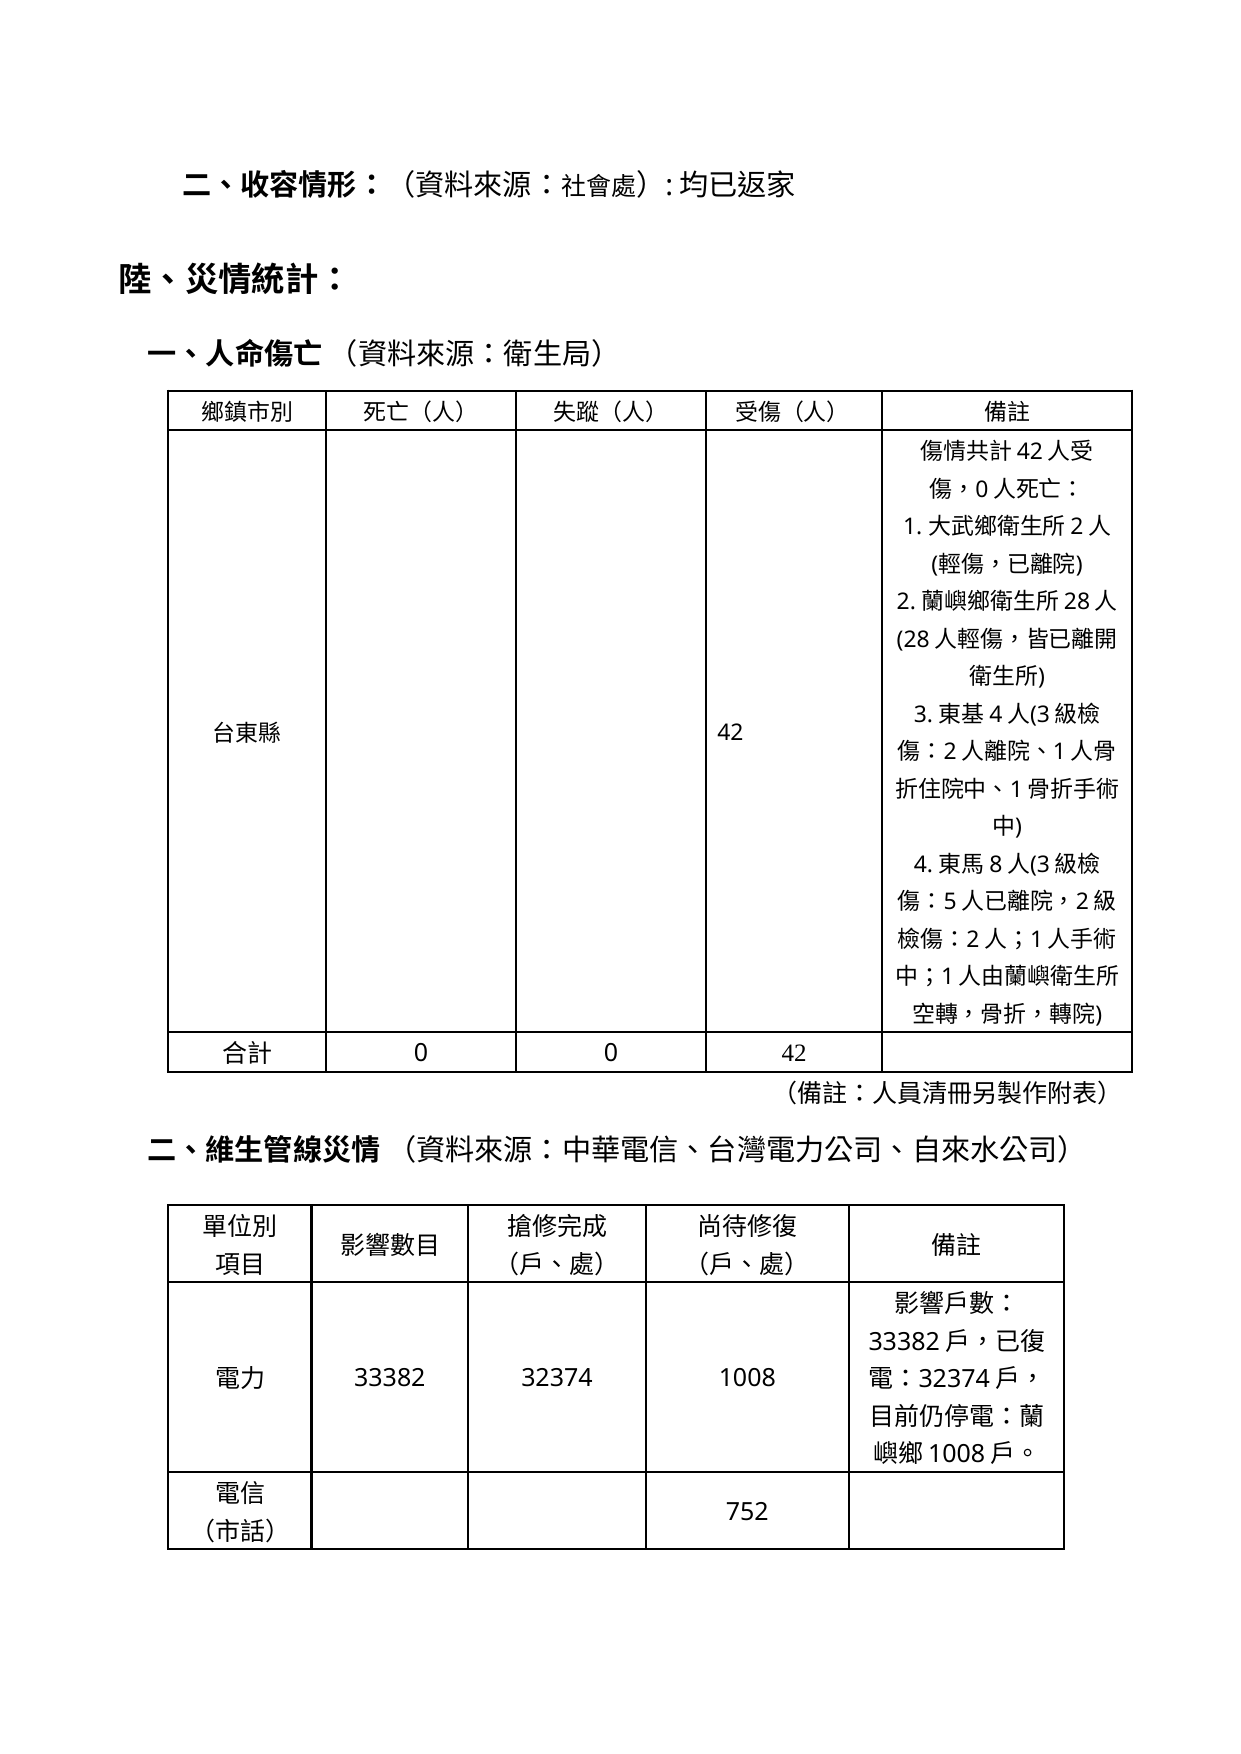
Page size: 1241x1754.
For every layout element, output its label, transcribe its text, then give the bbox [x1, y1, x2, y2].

table_cell 合計 [169, 1033, 325, 1071]
table_cell 0 [327, 1033, 515, 1071]
table_header 失蹤（人） [517, 392, 705, 429]
table_cell 42 [707, 1033, 881, 1071]
table_cell [1065, 1281, 1072, 1471]
table_header 備註 [883, 392, 1131, 429]
table_cell [850, 1473, 1063, 1548]
table_cell [883, 1033, 1131, 1071]
table_header 搶修完成 （戶、處） [469, 1206, 645, 1281]
text 陸、災情統計： [118, 239, 1122, 314]
table_header 單位別 項目 [169, 1206, 310, 1281]
text 一、人命傷亡 （資料來源：衛生局） [118, 314, 1122, 389]
table_cell [469, 1473, 645, 1548]
table_cell 33382 [313, 1283, 467, 1471]
table_cell 影響戶數：33382戶，已復電：32374戶，目前仍停電：蘭嶼鄉1008戶。 [850, 1283, 1063, 1471]
text 二、收容情形：（資料來源：社會處）: 均已返家 [118, 146, 1122, 221]
table_cell 傷情共計42人受傷，0人死亡： 1. 大武鄉衛生所2人(輕傷，已離院) 2. 蘭嶼鄉衛生所28人(28人輕傷，皆已離開衛生所) 3. 東基4人(3級檢傷：2人離院、1人骨折住院中、1骨折手術中) 4. 東馬8人(3級檢傷：5人已離院，2級檢傷：2人；1人手術中；1人由蘭嶼衛生所空轉，骨折，轉院) [883, 431, 1131, 1031]
text （備註：人員清冊另製作附表） [118, 1073, 1122, 1110]
table_cell 台東縣 [169, 431, 325, 1031]
table_header [1065, 1204, 1072, 1281]
table_header 影響數目 [313, 1206, 467, 1281]
table_cell [313, 1473, 467, 1548]
table_cell [327, 431, 515, 1031]
table_cell 32374 [469, 1283, 645, 1471]
table_header 備註 [850, 1206, 1063, 1281]
table_cell 42 [707, 431, 881, 1031]
table_cell 752 [647, 1473, 848, 1548]
table_cell [1065, 1471, 1072, 1548]
table_header 死亡（人） [327, 392, 515, 429]
table_cell 1008 [647, 1283, 848, 1471]
text 二、維生管線災情 （資料來源：中華電信、台灣電力公司、自來水公司） [118, 1110, 1122, 1185]
table_cell 電信 （市話） [169, 1473, 310, 1548]
table_header 鄉鎮市別 [169, 392, 325, 429]
table_cell 電力 [169, 1283, 310, 1471]
table_cell [517, 431, 705, 1031]
table_header 受傷（人） [707, 392, 881, 429]
table_cell 0 [517, 1033, 705, 1071]
table_header 尚待修復 （戶、處） [647, 1206, 848, 1281]
